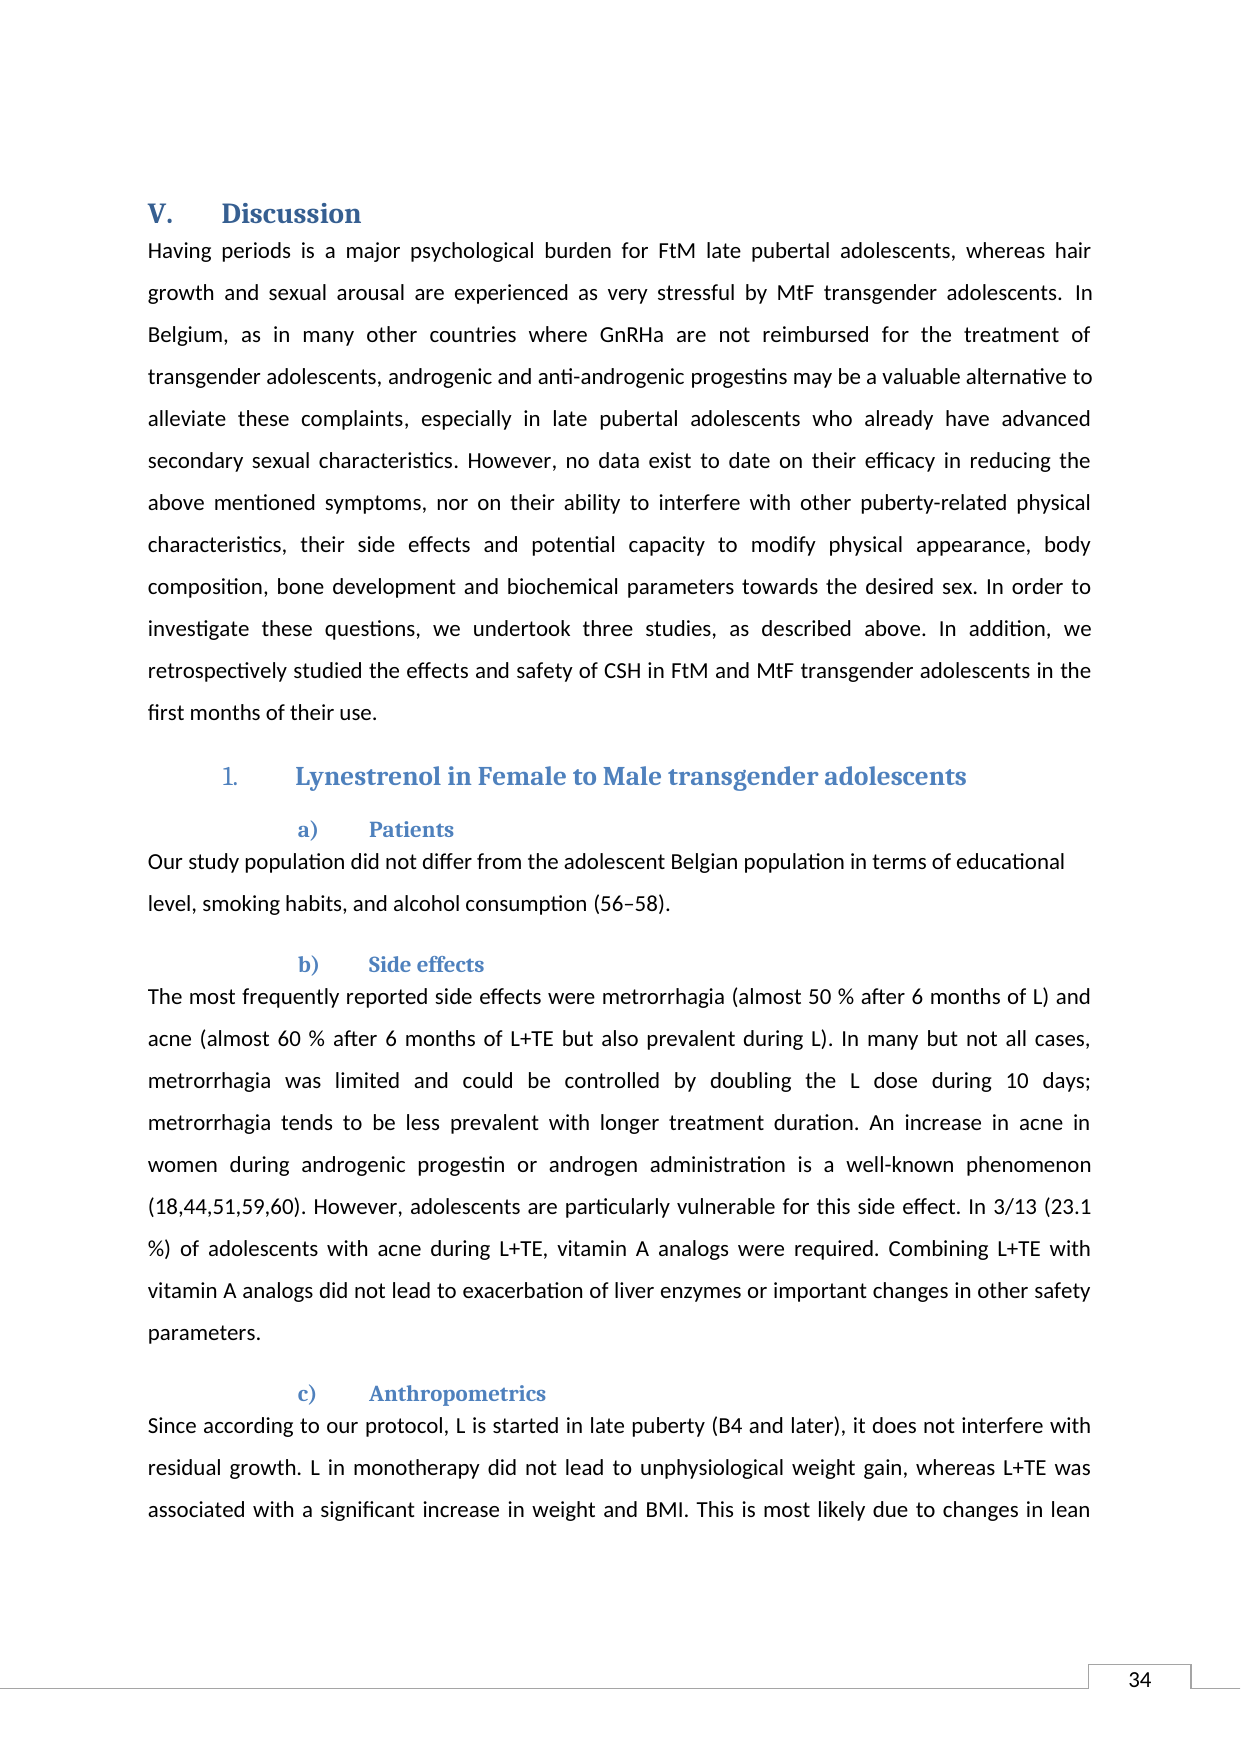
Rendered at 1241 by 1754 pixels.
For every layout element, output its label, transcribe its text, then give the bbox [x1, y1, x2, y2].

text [148, 1411, 1093, 1523]
subtitle Discussion [148, 198, 1093, 231]
subtitle Patients [298, 817, 1093, 844]
text Our study population did not differ from the adolescent Belgian population in terms of educational level, smoking habits, and alcohol consumption (56–58). [148, 847, 1093, 917]
text The most frequently reported side effects were metrorrhagia (almost 50 % after 6 months of L) and acne (almost 60 % after 6 months of L+TE but also prevalent during L). In many but not all cases, metrorrhagia was limited and could be controlled by doubling the L dose during 10 days; metrorrhagia tends to be less prevalent with longer treatment duration. An increase in acne in women during androgenic progestin or androgen administration is a well-known phenomenon (18,44,51,59,60). However, adolescents are particularly vulnerable for this side effect. In 3/13 (23.1 %) of adolescents with acne during L+TE, vitamin A analogs were required. Combining L+TE with vitamin A analogs did not lead to exacerbation of liver enzymes or important changes in other safety parameters. [148, 982, 1093, 1346]
subtitle Anthropometrics [298, 1381, 1093, 1407]
subtitle Side effects [298, 952, 1093, 979]
subtitle Lynestrenol in Female to Male transgender adolescents [223, 761, 1093, 792]
text Having periods is a major psychological burden for FtM late pubertal adolescents, whereas hair growth and sexual arousal are experienced as very stressful by MtF transgender adolescents. In Belgium, as in many other countries where GnRHa are not reimbursed for the treatment of transgender adolescents, androgenic and anti-androgenic progestins may be a valuable alternative to alleviate these complaints, especially in late pubertal adolescents who already have advanced secondary sexual characteristics. However, no data exist to date on their efficacy in reducing the above mentioned symptoms, nor on their ability to interfere with other puberty-related physical characteristics, their side effects and potential capacity to modify physical appearance, body composition, bone development and biochemical parameters towards the desired sex. In order to investigate these questions, we undertook three studies, as described above. In addition, we retrospectively studied the effects and safety of CSH in FtM and MtF transgender adolescents in the first months of their use. [148, 236, 1093, 726]
